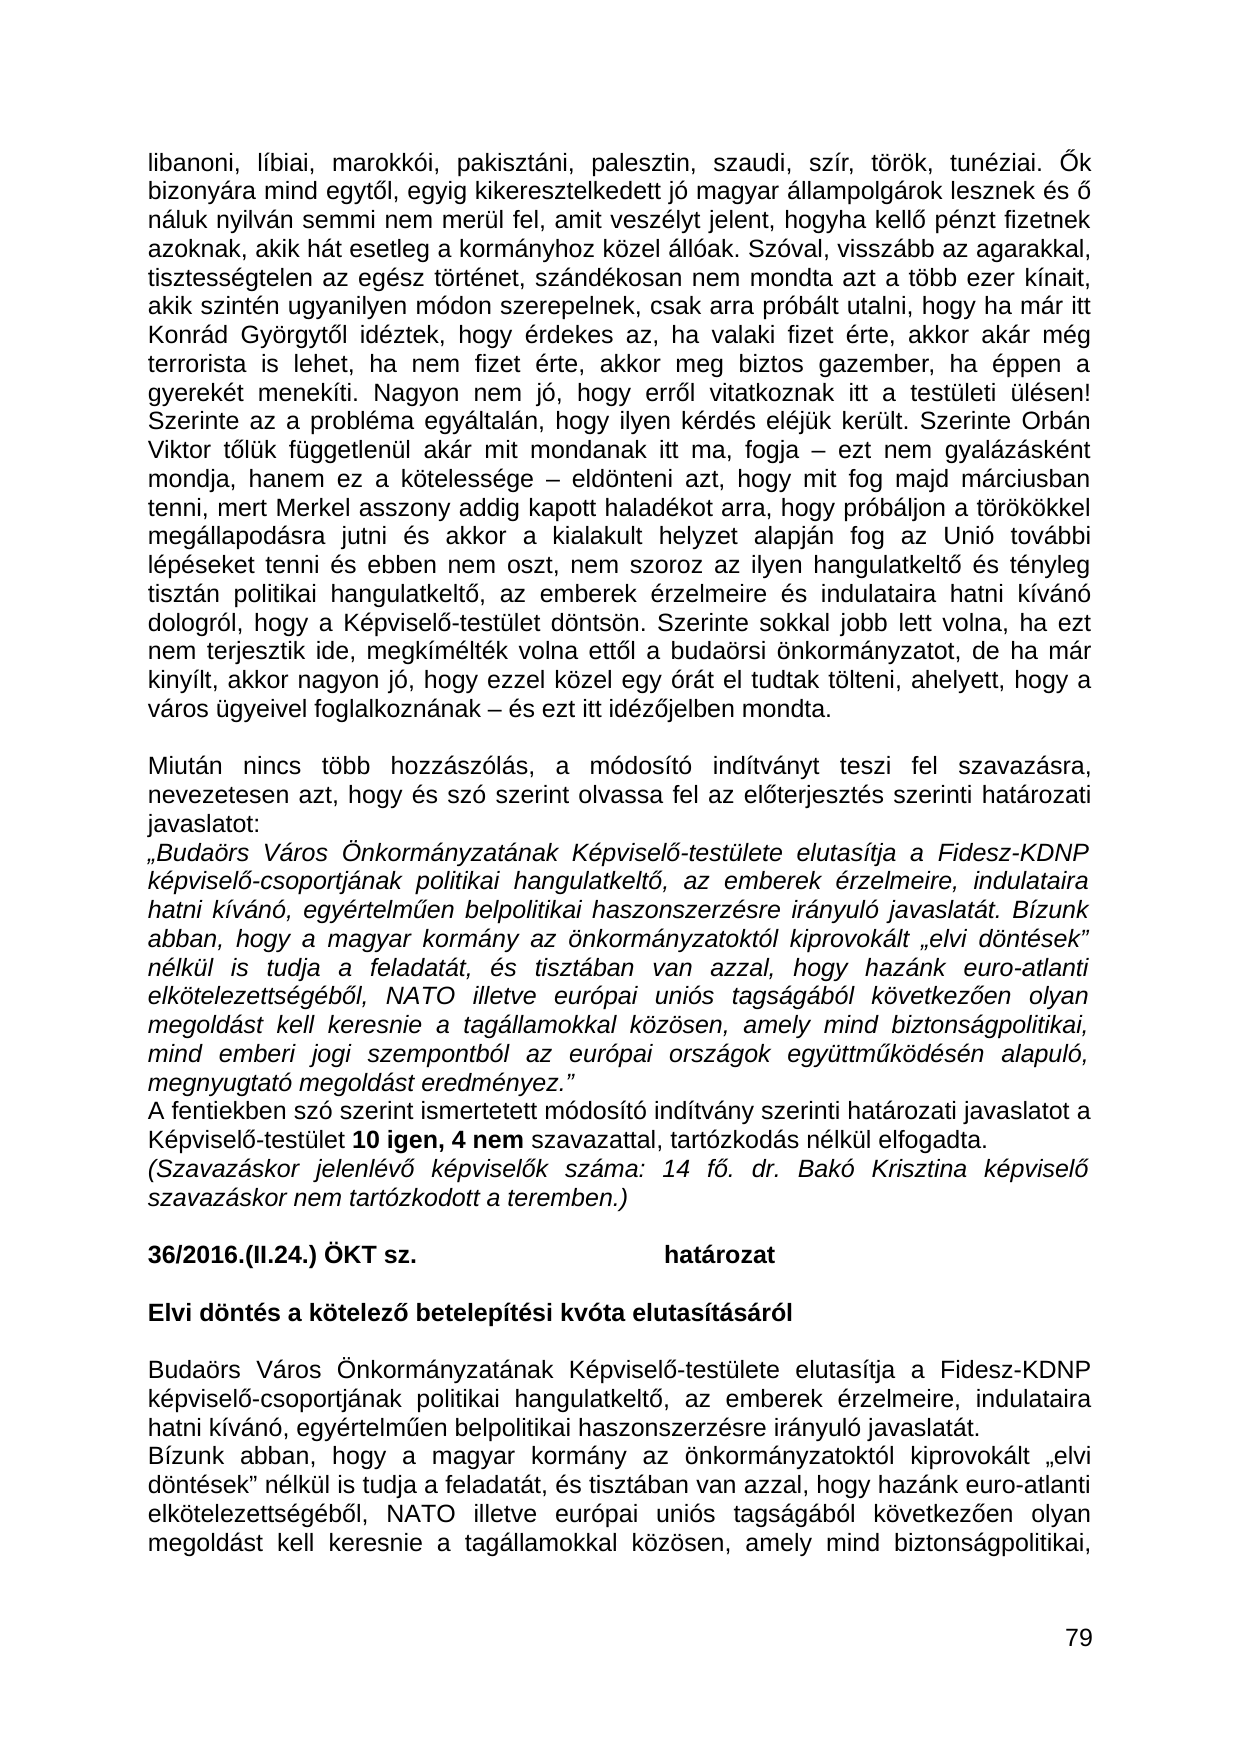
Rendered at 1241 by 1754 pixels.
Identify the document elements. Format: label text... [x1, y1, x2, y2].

text Miután nincs több hozzászólás, a módosító indítványt teszi fel szavazásra, nevezetesen azt, hogy és szó szerint olvassa fel az előterjesztés szerinti határozati javaslatot: [148, 751, 1093, 838]
text (Szavazáskor jelenlévő képviselők száma: 14 fő. dr. Bakó Krisztina képviselő szavazáskor nem tartózkodott a teremben.) [148, 1154, 1093, 1211]
text A fentiekben szó szerint ismertetett módosító indítvány szerinti határozati javaslatot a Képviselő-testület 10 igen, 4 nem szavazattal, tartózkodás nélkül elfogadta. [148, 1096, 1093, 1154]
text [148, 1441, 1093, 1556]
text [148, 148, 1093, 723]
text 36/2016.(II.24.) ÖKT sz. határozat [148, 1240, 1093, 1269]
text Elvi döntés a kötelező betelepítési kvóta elutasításáról [148, 1298, 1093, 1326]
text „Budaörs Város Önkormányzatának Képviselő-testülete elutasítja a Fidesz-KDNP képviselő-csoportjának politikai hangulatkeltő, az emberek érzelmeire, indulataira hatni kívánó, egyértelműen belpolitikai haszonszerzésre irányuló javaslatát. Bízunk abban, hogy a magyar kormány az önkormányzatoktól kiprovokált „elvi döntések” nélkül is tudja a feladatát, és tisztában van azzal, hogy hazánk euro-atlanti elkötelezettségéből, NATO illetve európai uniós tagságából következően olyan megoldást kell keresnie a tagállamokkal közösen, amely mind biztonságpolitikai, mind emberi jogi szempontból az európai országok együttműködésén alapuló, megnyugtató megoldást eredményez.” [148, 838, 1093, 1096]
text Budaörs Város Önkormányzatának Képviselő-testülete elutasítja a Fidesz-KDNP képviselő-csoportjának politikai hangulatkeltő, az emberek érzelmeire, indulataira hatni kívánó, egyértelműen belpolitikai haszonszerzésre irányuló javaslatát. [148, 1355, 1093, 1441]
